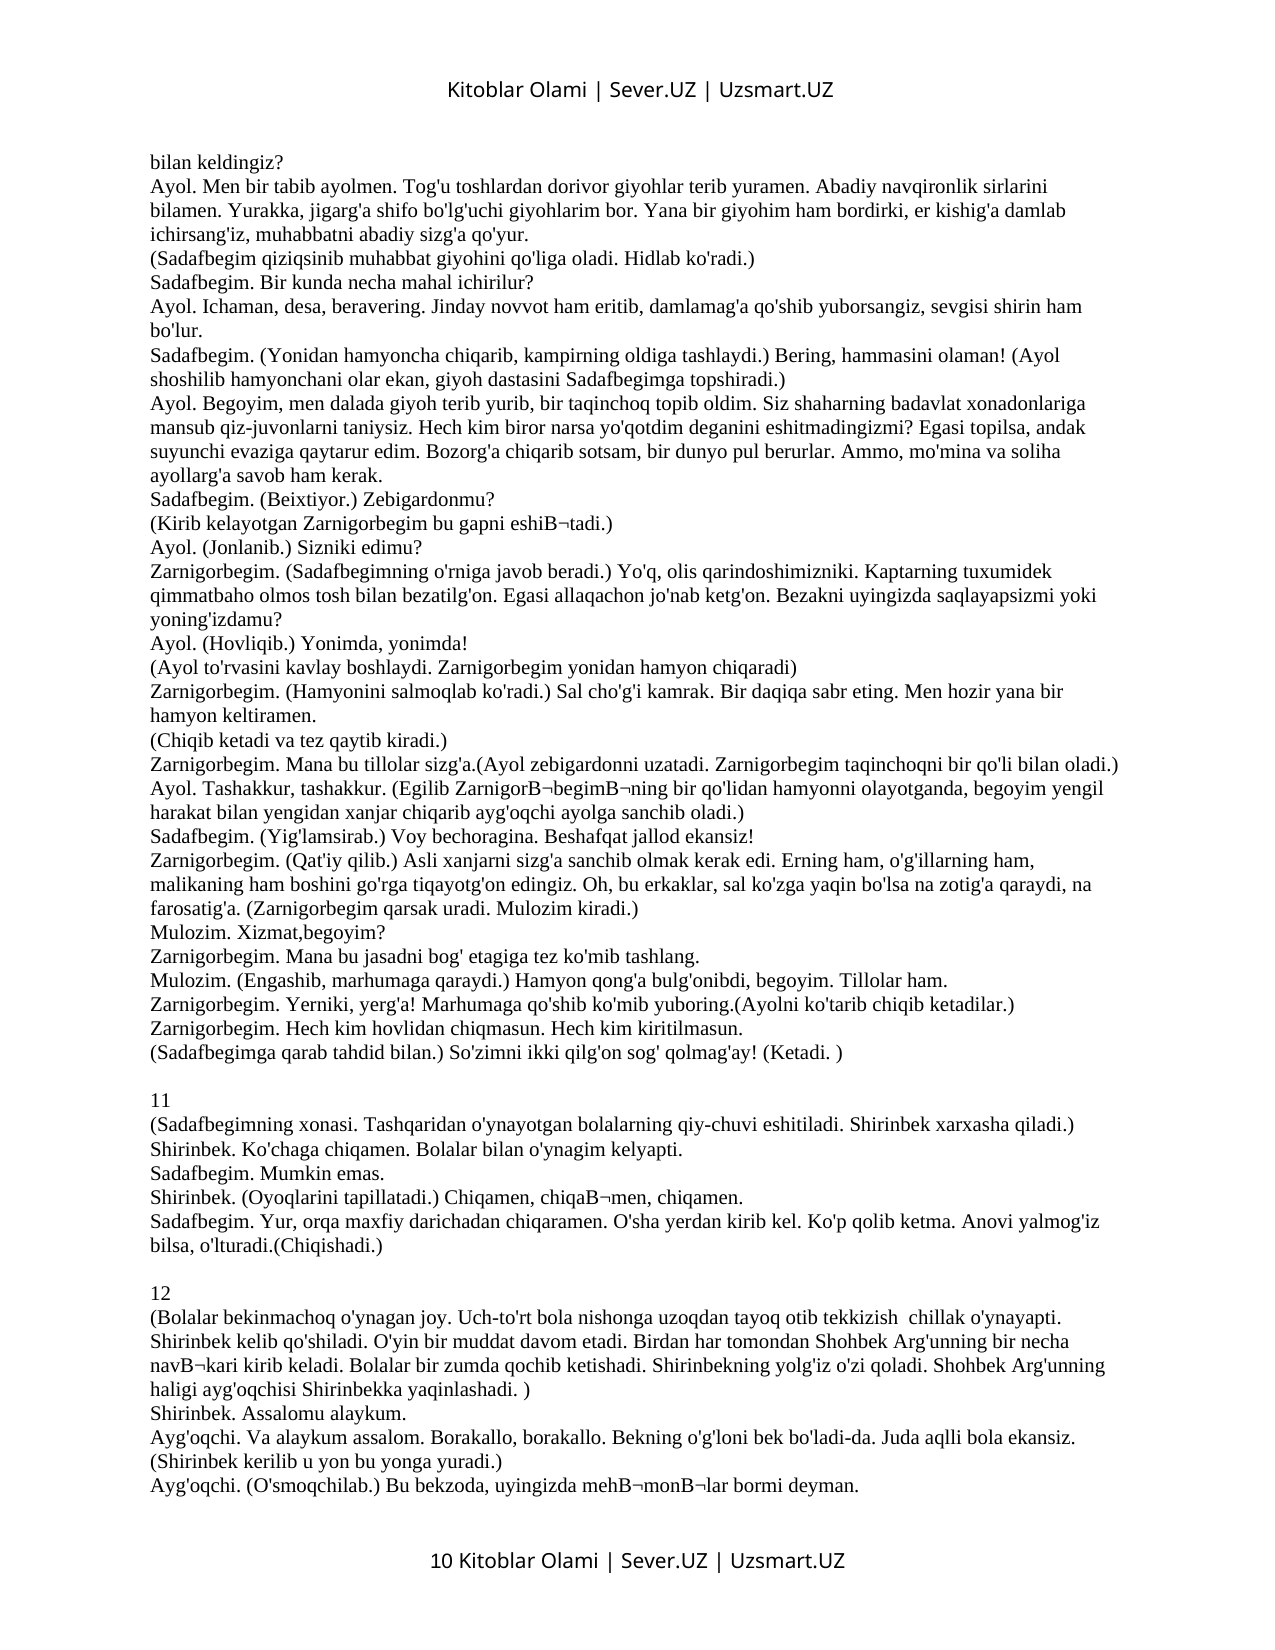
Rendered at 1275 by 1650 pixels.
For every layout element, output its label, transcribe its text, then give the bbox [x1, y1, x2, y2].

text (Chiqib ketadi va tez qaytib kiradi.) [150, 727, 1125, 752]
text Zarnigorbegim. (Hamyonini salmoqlab ko'radi.) Sal cho'g'i kamrak. Bir daqiqa sabr eting. Men hozir yana bir hamyon keltiramen. [150, 679, 1125, 727]
text Sadafbegim. (Yonidan hamyoncha chiqarib, kampirning oldiga tashlaydi.) Bering, hammasini olaman! (Ayol shoshilib hamyonchani olar ekan, giyoh dastasini Sadafbegimga topshiradi.) [150, 342, 1125, 391]
text Sadafbegim. (Beixtiyor.) Zebigardonmu? [150, 487, 1125, 511]
text Ayg'oqchi. Va alaykum assalom. Borakallo, borakallo. Bekning o'g'loni bek bo'ladi-da. Juda aqlli bola ekansiz. (Shirinbek kerilib u yon bu yonga yuradi.) [150, 1425, 1125, 1473]
text Ayol. Men bir tabib ayolmen. Tog'u toshlardan dorivor giyohlar terib yuramen. Abadiy navqironlik sirlarini bilamen. Yurakka, jigarg'a shifo bo'lg'uchi giyohlarim bor. Yana bir giyohim ham bordirki, er kishig'a damlab ichirsang'iz, muhabbatni abadiy sizg'a qo'yur. [150, 174, 1125, 246]
text Ayol. Tashakkur, tashakkur. (Egilib ZarnigorВ¬begimВ¬ning bir qo'lidan hamyonni olayotganda, begoyim yengil harakat bilan yengidan xanjar chiqarib ayg'oqchi ayolga sanchib oladi.) [150, 776, 1125, 824]
text (Sadafbegimning xonasi. Tashqaridan o'ynayotgan bolalarning qiy-chuvi eshitiladi. Shirinbek xarxasha qiladi.) [150, 1112, 1125, 1136]
text Zarnigorbegim. Yerniki, yerg'a! Marhumaga qo'shib ko'mib yuboring.(Ayolni ko'tarib chiqib ketadilar.) [150, 992, 1125, 1016]
text (Kirib kelayotgan Zarnigorbegim bu gapni eshiВ¬tadi.) [150, 511, 1125, 535]
text Ayol. Begoyim, men dalada giyoh terib yurib, bir taqinchoq topib oldim. Siz shaharning badavlat xonadonlariga mansub qiz-juvonlarni taniysiz. Hech kim biror narsa yo'qotdim deganini eshitmadingizmi? Egasi topilsa, andak suyunchi evaziga qaytarur edim. Bozorg'a chiqarib sotsam, bir dunyo pul berurlar. Ammo, mo'mina va soliha ayollarg'a savob ham kerak. [150, 391, 1125, 487]
text (Bolalar bekinmachoq o'ynagan joy. Uch-to'rt bola nishonga uzoqdan tayoq otib tekkizish chillak o'ynayapti. Shirinbek kelib qo'shiladi. O'yin bir muddat davom etadi. Birdan har tomondan Shohbek Arg'unning bir necha navВ¬kari kirib keladi. Bolalar bir zumda qochib ketishadi. Shirinbekning yolg'iz o'zi qoladi. Shohbek Arg'unning haligi ayg'oqchisi Shirinbekka yaqinlashadi. ) [150, 1305, 1125, 1401]
text Zarnigorbegim. Hech kim hovlidan chiqmasun. Hech kim kiritilmasun. [150, 1016, 1125, 1040]
text Shirinbek. (Oyoqlarini tapillatadi.) Chiqamen, chiqaВ¬men, chiqamen. [150, 1184, 1125, 1209]
text Ayol. Ichaman, desa, beravering. Jinday novvot ham eritib, damlamag'a qo'shib yuborsangiz, sevgisi shirin ham bo'lur. [150, 294, 1125, 342]
text Sadafbegim. (Yig'lamsirab.) Voy bechoragina. Beshafqat jallod ekansiz! [150, 824, 1125, 848]
text Shirinbek. Assalomu alaykum. [150, 1401, 1125, 1425]
text Sadafbegim. Bir kunda necha mahal ichirilur? [150, 270, 1125, 294]
text Zarnigorbegim. (Qat'iy qilib.) Asli xanjarni sizg'a sanchib olmak kerak edi. Erning ham, o'g'illarning ham, malikaning ham boshini go'rga tiqayotg'on edingiz. Oh, bu erkaklar, sal ko'zga yaqin bo'lsa na zotig'a qaraydi, na farosatig'a. (Zarnigorbegim qarsak uradi. Mulozim kiradi.) [150, 848, 1125, 920]
text 12 [150, 1281, 1125, 1305]
text Ayg'oqchi. (O'smoqchilab.) Bu bekzoda, uyingizda mehВ¬monВ¬lar bormi deyman. [150, 1473, 1125, 1497]
text (Sadafbegim qiziqsinib muhabbat giyohini qo'liga oladi. Hidlab ko'radi.) [150, 246, 1125, 270]
text (Sadafbegimga qarab tahdid bilan.) So'zimni ikki qilg'on sog' qolmag'ay! (Ketadi. ) [150, 1040, 1125, 1064]
text Shirinbek. Ko'chaga chiqamen. Bolalar bilan o'ynagim kelyapti. [150, 1136, 1125, 1161]
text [150, 150, 1125, 174]
text Zarnigorbegim. Mana bu tillolar sizg'a.(Ayol zebigardonni uzatadi. Zarnigorbegim taqinchoqni bir qo'li bilan oladi.) [150, 752, 1125, 776]
text Sadafbegim. Yur, orqa maxfiy darichadan chiqaramen. O'sha yerdan kirib kel. Ko'p qolib ketma. Anovi yalmog'iz bilsa, o'lturadi.(Chiqishadi.) [150, 1209, 1125, 1257]
text Ayol. (Hovliqib.) Yonimda, yonimda! [150, 631, 1125, 655]
text 11 [150, 1088, 1125, 1112]
text (Ayol to'rvasini kavlay boshlaydi. Zarnigorbegim yonidan hamyon chiqaradi) [150, 655, 1125, 679]
text Zarnigorbegim. (Sadafbegimning o'rniga javob beradi.) Yo'q, olis qarindoshimizniki. Kaptarning tuxumidek qimmatbaho olmos tosh bilan bezatilg'on. Egasi allaqachon jo'nab ketg'on. Bezakni uyingizda saqlayapsizmi yoki yoning'izdamu? [150, 559, 1125, 631]
text Ayol. (Jonlanib.) Sizniki edimu? [150, 535, 1125, 559]
text Zarnigorbegim. Mana bu jasadni bog' etagiga tez ko'mib tashlang. [150, 944, 1125, 968]
text Mulozim. Xizmat,begoyim? [150, 920, 1125, 944]
text Sadafbegim. Mumkin emas. [150, 1161, 1125, 1184]
text Mulozim. (Engashib, marhumaga qaraydi.) Hamyon qong'a bulg'onibdi, begoyim. Tillolar ham. [150, 968, 1125, 992]
